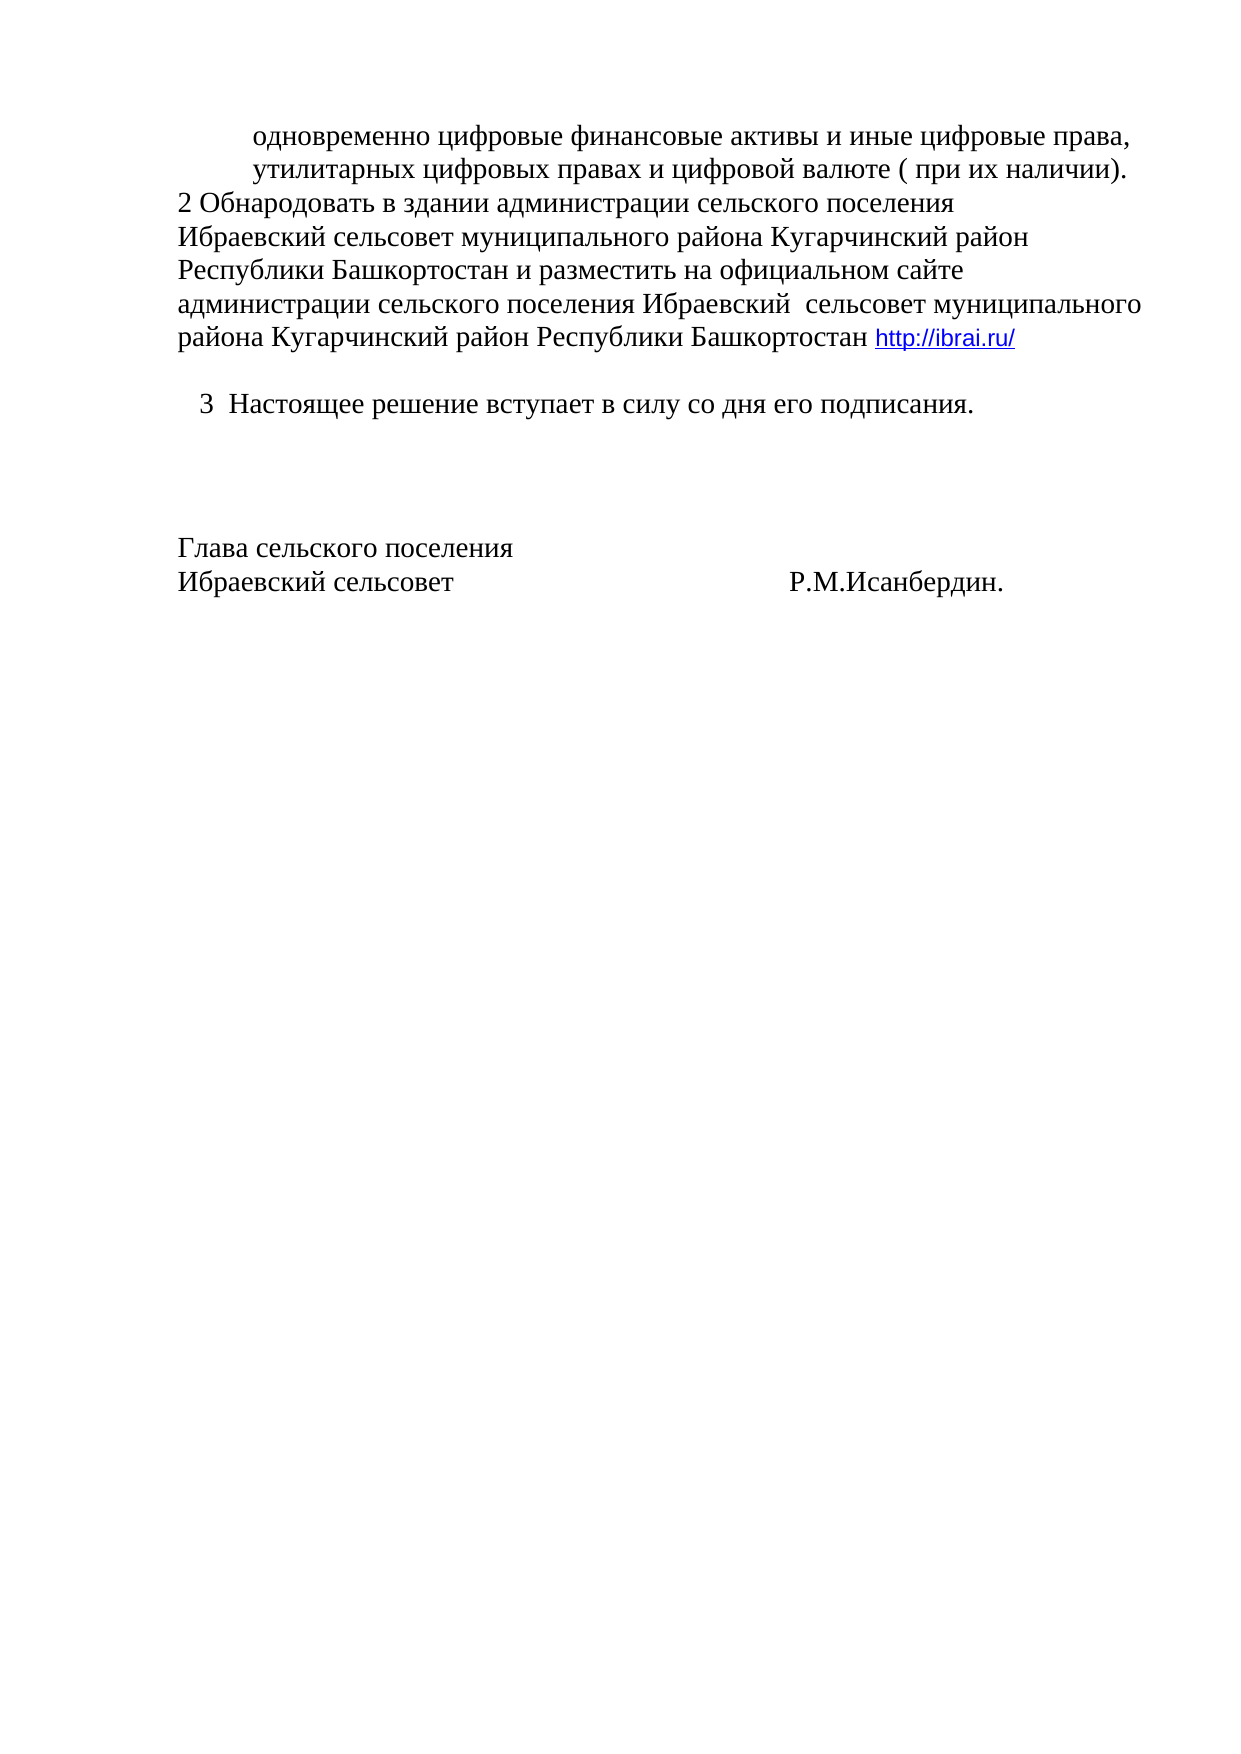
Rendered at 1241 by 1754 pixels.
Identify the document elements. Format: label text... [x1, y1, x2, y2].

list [252, 118, 1152, 185]
text 3 Настоящее решение вступает в силу со дня его подписания. [177, 386, 1152, 420]
text Глава сельского поселения [177, 531, 1152, 564]
text 2 Обнародовать в здании администрации сельского поселения Ибраевский сельсовет муниципального района Кугарчинский район Республики Башкортостан и разместить на официальном сайте администрации сельского поселения Ибраевский сельсовет муниципального района Кугарчинский район Республики Башкортостан http://ibrai.ru/ [177, 185, 1152, 353]
text Ибраевский сельсовет Р.М.Исанбердин. [177, 564, 1152, 598]
